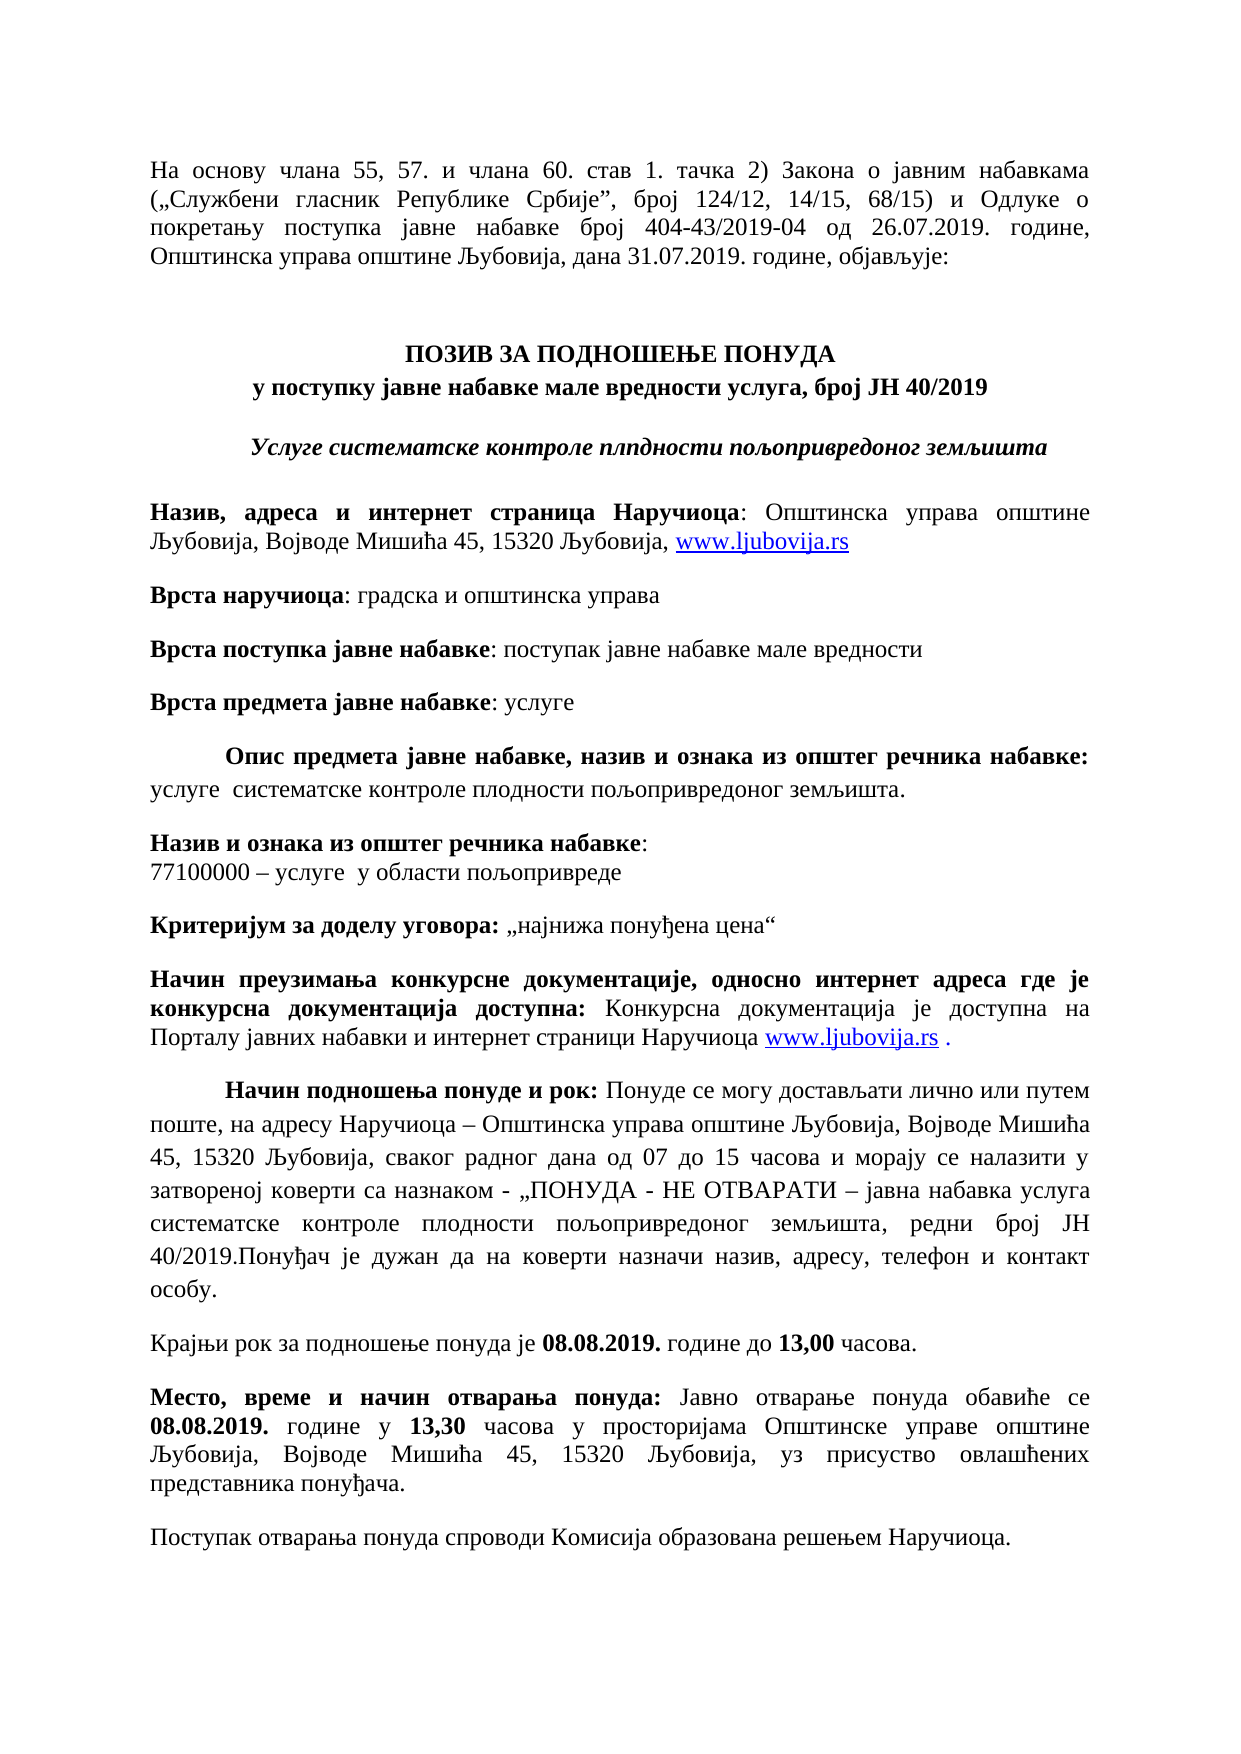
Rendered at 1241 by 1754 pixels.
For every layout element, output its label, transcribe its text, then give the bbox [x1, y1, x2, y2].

text Врста наручиоца: градска и општинска управа [150, 580, 1090, 609]
text Опис предмета јавне набавке, назив и ознака из општег речника набавке: услуге систематске контроле плодности пољопривредоног земљишта. [150, 741, 1090, 803]
text Место, време и начин отварања понуда: Јавно отварање понуда обавиће се 08.08.2019. године у 13,30 часова у просторијама Oпштинске управе општине Љубовија, Војводе Мишића 45, 15320 Љубовија, уз присуство овлашћених представника понуђача. [150, 1382, 1090, 1497]
text у поступку јавне набавке мале вредности услуга, број ЈН 40/2019 [150, 372, 1090, 400]
text Врста предмета јавне набавке: услуге [150, 687, 1090, 716]
text Назив и ознака из општег речника набавке: [150, 828, 1090, 857]
text Начин подношења понуде и рок: Понуде се могу достављати лично или путем поште, на адресу Наручиоца – Општинска управа општине Љубовија, Војводе Мишића 45, 15320 Љубовија, сваког радног дана од 07 до 15 часова и морају се налазити у затвореној коверти са назнаком - „ПОНУДА - НЕ ОТВАРАТИ – јавна набавка услуга систематске контроле плодности пољопривредоног земљишта, редни број ЈН 40/2019.Понуђач је дужан да на коверти назначи назив, адресу, телефон и контакт особу. [150, 1076, 1090, 1303]
text Врста поступка јавне набавке: поступак јавне набавке мале вредности [150, 634, 1090, 662]
text Услуге систематске контроле плпдности пољопривредоног земљишта [150, 432, 1090, 461]
text ПОЗИВ ЗА ПОДНОШЕЊЕ ПОНУДА [150, 339, 1090, 368]
text Назив, адреса и интернет страница Наручиоца: Општинска управа општине Љубовија, Војводе Мишића 45, 15320 Љубовија, www.ljubovija.rs [150, 497, 1090, 555]
text Критеријум за доделу уговора: „најнижа понуђена цена“ [150, 911, 1090, 939]
text Поступак отварања понуда спроводи Комисија образована решењем Наручиоца. [150, 1522, 1090, 1551]
text Начин преузимања конкурсне документације, односно интернет адресa где је конкурсна документација доступна: Конкурсна документација је доступна на Порталу јавних набавки и интернет страници Наручиоца www.ljubovija.rs . [150, 964, 1090, 1051]
text Крајњи рок за подношење понуда је 08.08.2019. године до 13,00 часова. [150, 1328, 1090, 1357]
text 77100000 – услуге у области пољопривреде [150, 857, 1090, 886]
text На основу члана 55, 57. и члана 60. став 1. тачка 2) Закона о јавним набавкама („Службени гласник Републике Србије”, број 124/12, 14/15, 68/15) и Одлуке о покретању поступка јавне набавке број 404-43/2019-04 од 26.07.2019. године, Општинска управа општине Љубовија, дана 31.07.2019. године, објављује: [150, 155, 1090, 270]
